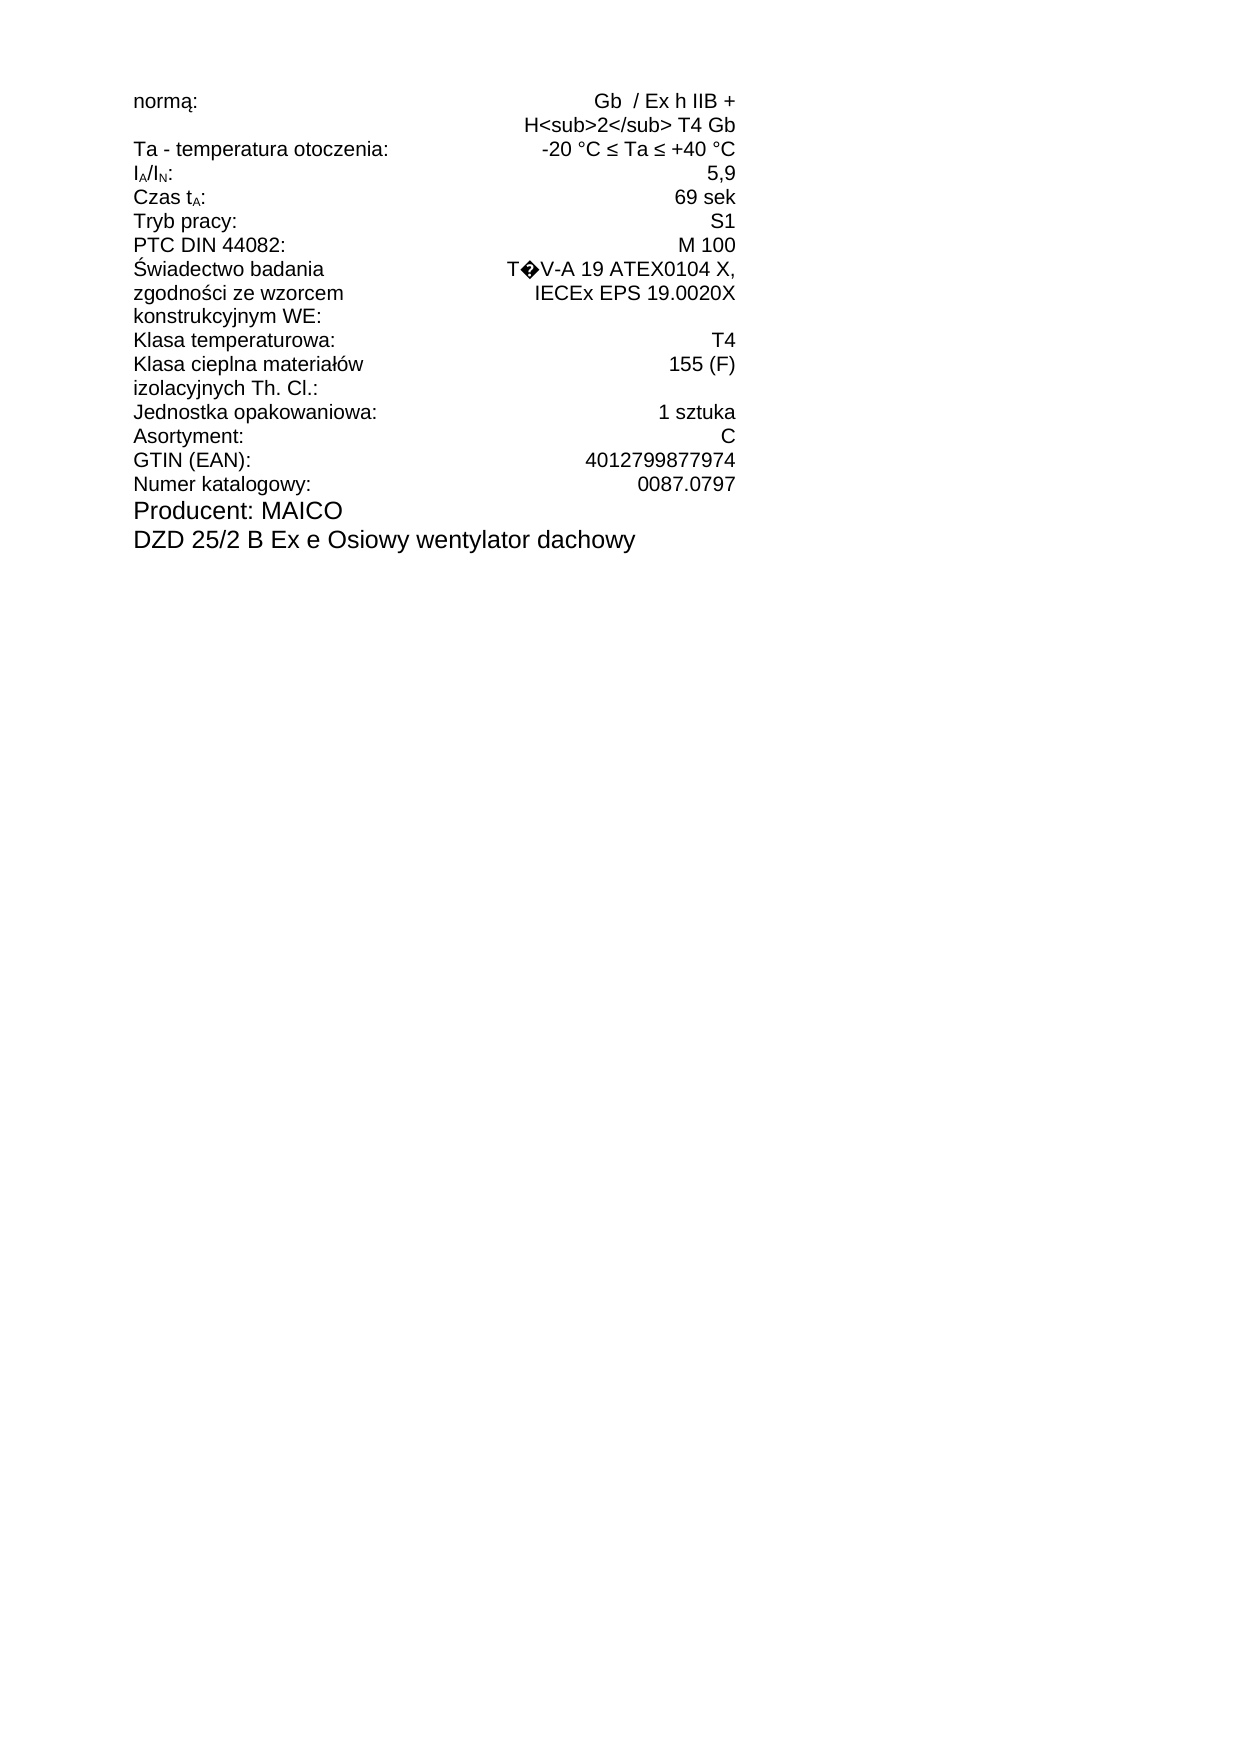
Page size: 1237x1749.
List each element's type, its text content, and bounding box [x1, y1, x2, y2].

table_cell -20 °C ≤ Ta ≤ +40 °C [434, 137, 747, 161]
table_cell 5,9 [434, 161, 747, 184]
table_cell Klasa temperaturowa: [122, 328, 434, 352]
table_cell Numer katalogowy: [122, 472, 434, 496]
table_cell T4 [434, 328, 747, 352]
table_cell Klasa cieplna materiałów izolacyjnych Th. Cl.: [122, 352, 434, 400]
table_cell GTIN (EAN): [122, 448, 434, 472]
table_cell 4012799877974 [434, 448, 747, 472]
table_cell Asortyment: [122, 424, 434, 448]
table_cell PTC DIN 44082: [122, 233, 434, 256]
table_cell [434, 89, 747, 137]
table_cell 1 sztuka [434, 400, 747, 424]
table_cell Czas tA: [122, 185, 434, 208]
table_cell 0087.0797 [434, 472, 747, 496]
table_cell Tryb pracy: [122, 209, 434, 232]
table_cell C [434, 424, 747, 448]
table_cell 69 sek [434, 185, 747, 208]
table_cell M 100 [434, 233, 747, 256]
table_cell Ta - temperatura otoczenia: [122, 137, 434, 161]
table_cell Świadectwo badania zgodności ze wzorcem konstrukcyjnym WE: [122, 256, 434, 328]
table_cell 155 (F) [434, 352, 747, 400]
table_cell T�V-A 19 ATEX0104 X, IECEx EPS 19.0020X [434, 256, 747, 328]
table_cell Jednostka opakowaniowa: [122, 400, 434, 424]
text Producent: MAICO [133, 496, 1148, 525]
table_cell IA/IN: [122, 161, 434, 184]
table_cell S1 [434, 209, 747, 232]
text DZD 25/2 B Ex e Osiowy wentylator dachowy [133, 525, 1148, 553]
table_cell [122, 89, 434, 137]
